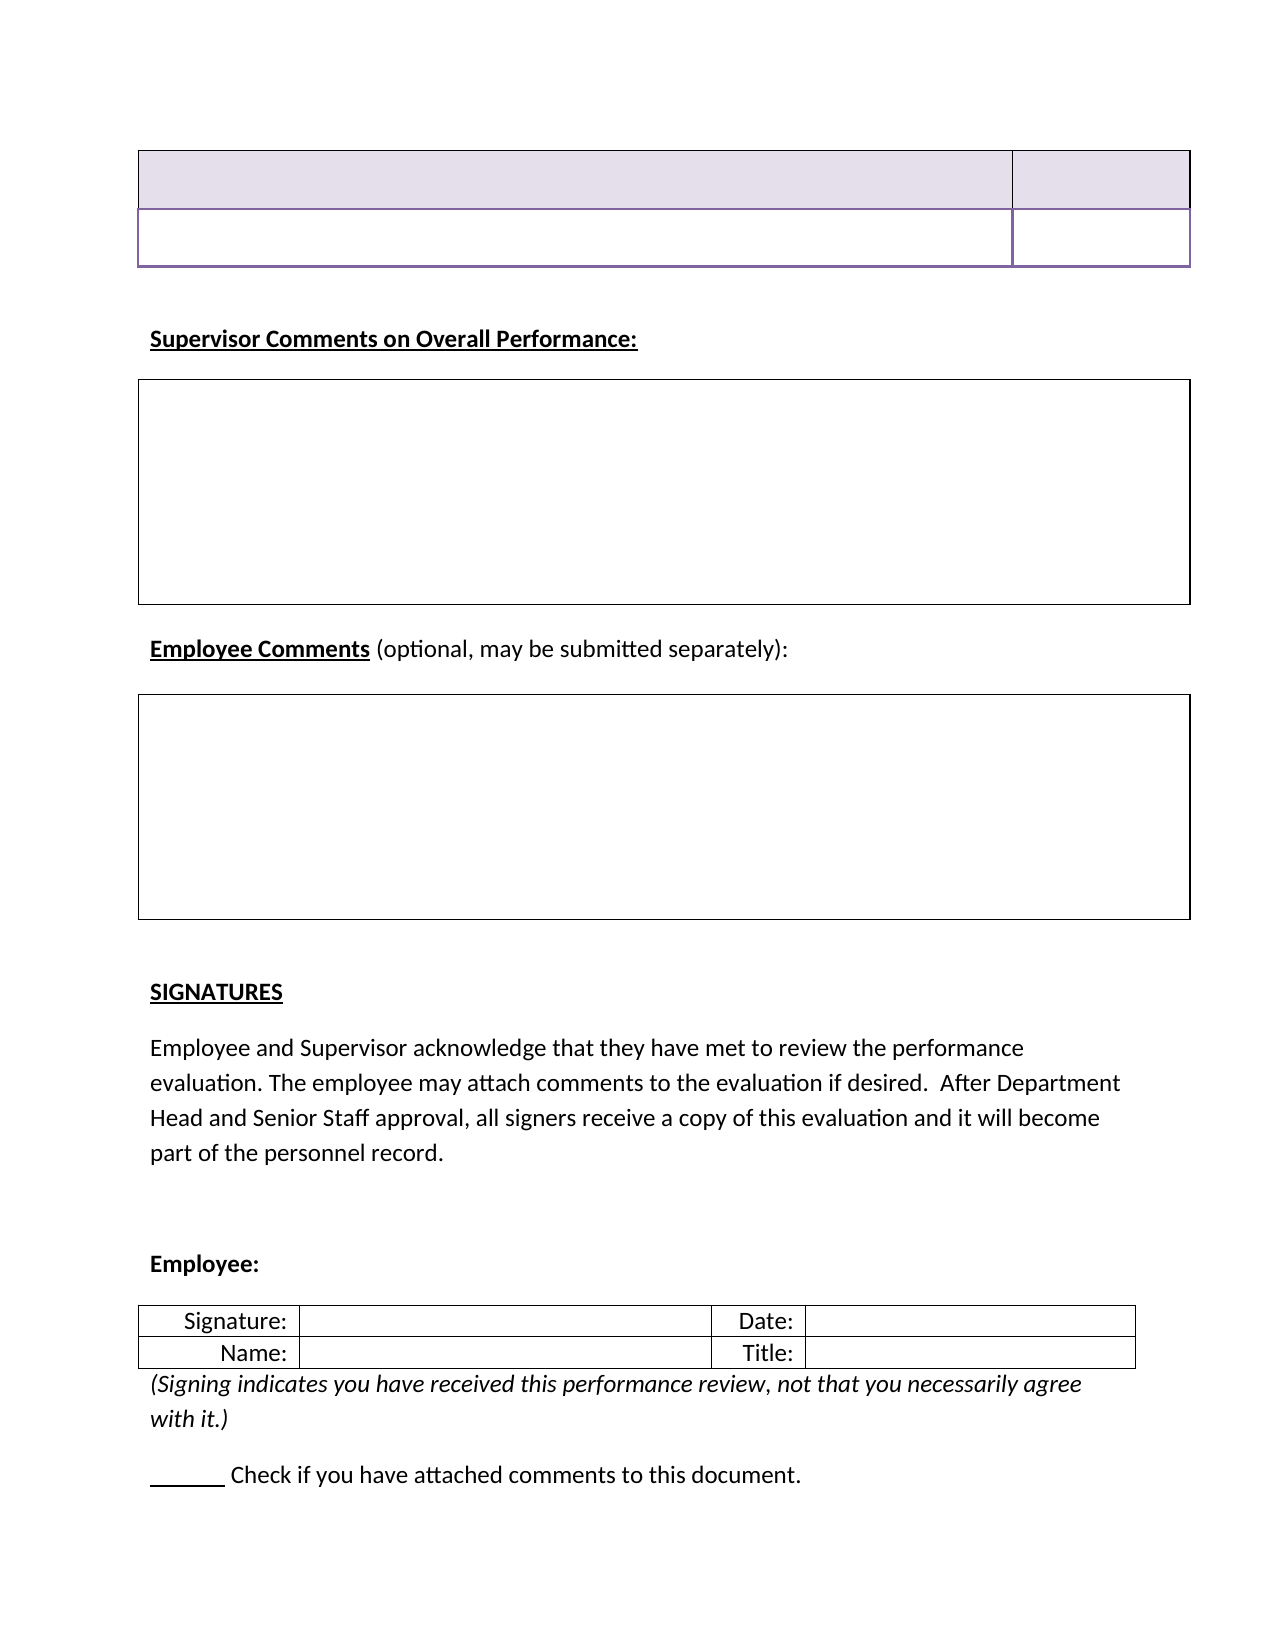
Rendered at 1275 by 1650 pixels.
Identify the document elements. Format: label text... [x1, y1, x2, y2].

table_header [300, 1306, 711, 1336]
table_cell [300, 1337, 711, 1368]
text Supervisor Comments on Overall Performance: [150, 323, 1125, 354]
table_header [139, 695, 1189, 919]
table_header Signature: [139, 1306, 299, 1336]
table_cell [139, 210, 1011, 265]
text SIGNATURES [150, 976, 1125, 1007]
table_cell Title: [712, 1337, 805, 1368]
table_header [139, 380, 1189, 604]
table_header [806, 1306, 1135, 1336]
text (Signing indicates you have received this performance review, not that you necessarily agree with it.) [150, 1369, 1125, 1434]
text Employee and Supervisor acknowledge that they have met to review the performance evaluation. The employee may attach comments to the evaluation if desired. After Department Head and Senior Staff approval, all signers receive a copy of this evaluation and it will become part of the personnel record. [150, 1032, 1125, 1167]
table_cell [139, 151, 1012, 208]
text Employee Comments (optional, may be submitted separately): [150, 633, 1125, 664]
table_cell [806, 1337, 1135, 1368]
table_cell Name: [139, 1337, 299, 1368]
table_cell [1013, 151, 1189, 208]
table_cell [1014, 210, 1189, 265]
table_header Date: [712, 1306, 805, 1336]
text Employee: [150, 1249, 1125, 1279]
text Check if you have attached comments to this document. [150, 1459, 1125, 1490]
